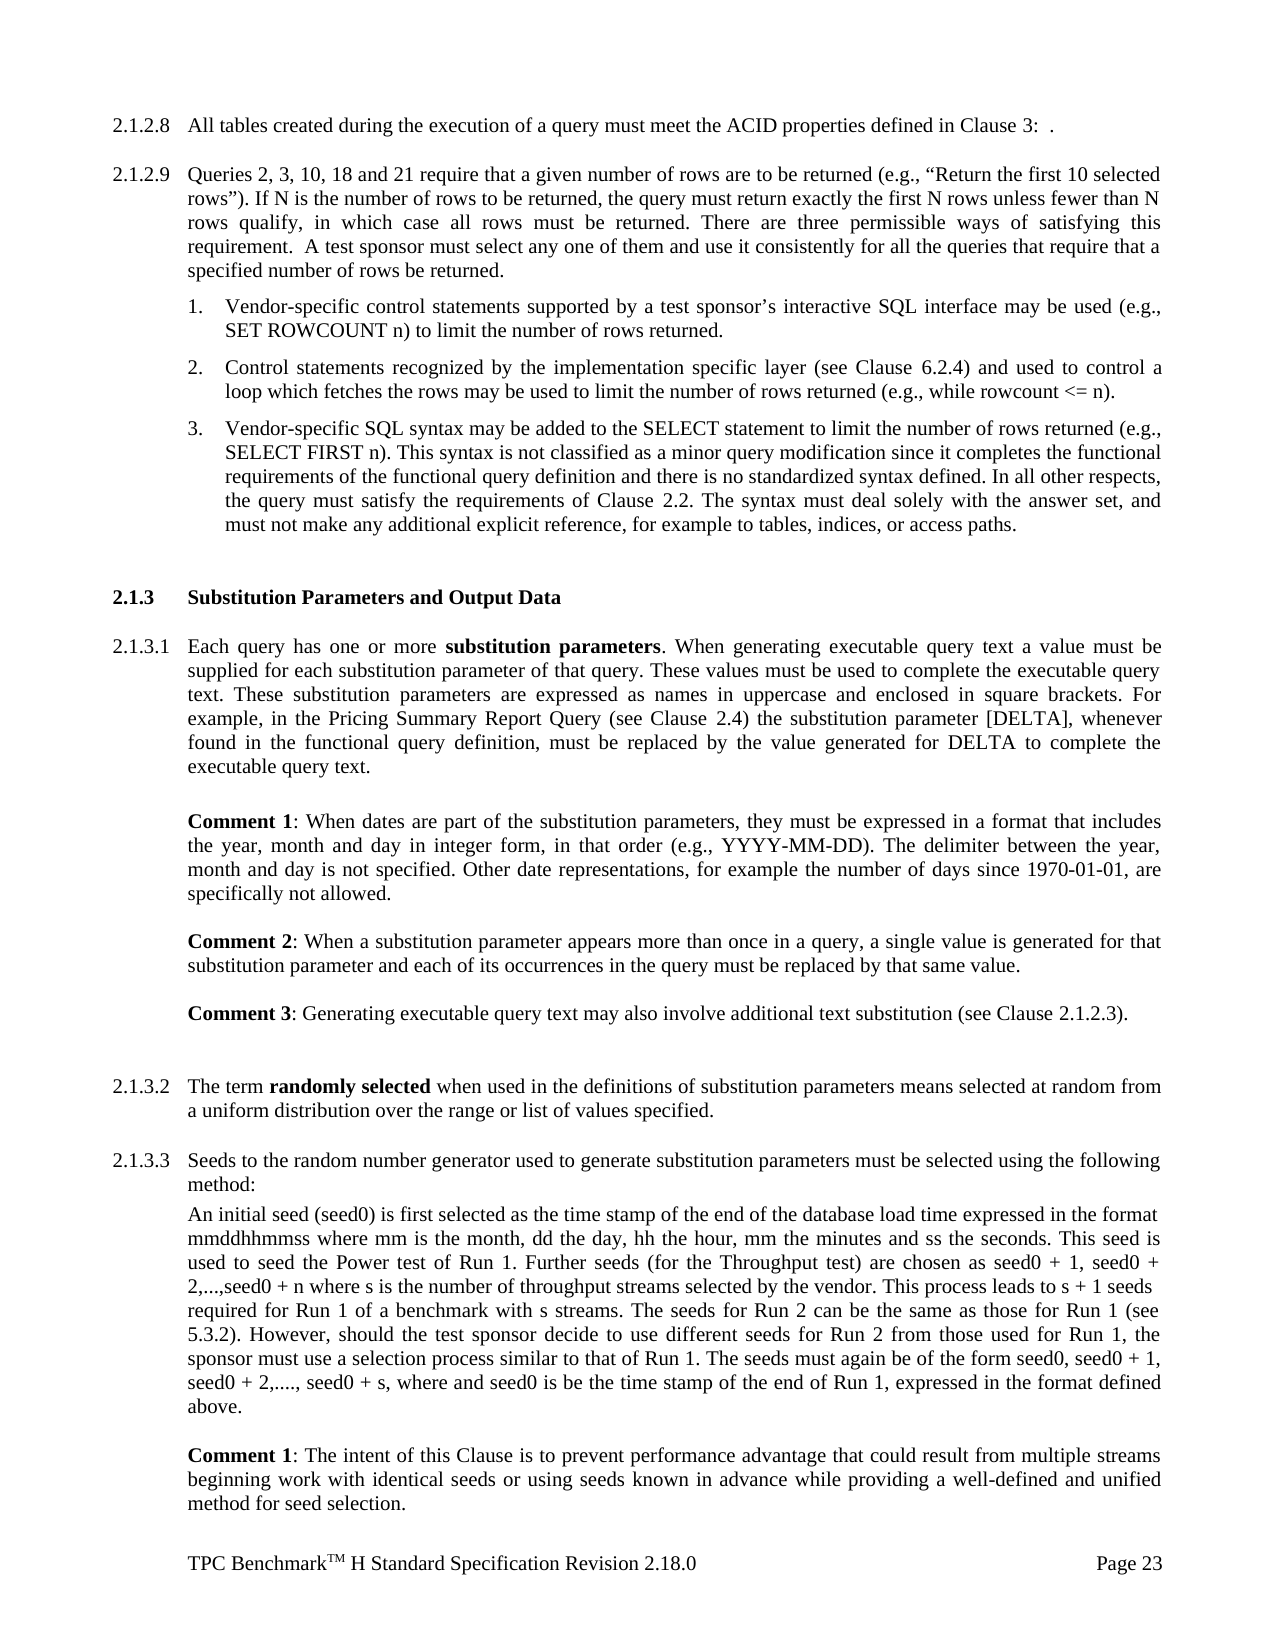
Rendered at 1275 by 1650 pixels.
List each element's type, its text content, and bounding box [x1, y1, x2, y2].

text Comment 1: The intent of this Clause is to prevent performance advantage that could result from multiple streams beginning work with identical seeds or using seeds known in advance while providing a well-defined and unified method for seed selection. [187, 1442, 1162, 1515]
subtitle Each query has one or more substitution parameters. When generating executable query text a value must be supplied for each substitution parameter of that query. These values must be used to complete the executable query text. These substitution parameters are expressed as names in uppercase and enclosed in square brackets. For example, in the Pricing Summary Report Query (see Clause 2.4) the substitution parameter [DELTA], whenever found in the functional query definition, must be replaced by the value generated for DELTA to complete the executable query text. [112, 634, 1162, 778]
subtitle Substitution Parameters and Output Data [112, 585, 1162, 609]
subtitle Seeds to the random number generator used to generate substitution parameters must be selected using the following method: [112, 1147, 1162, 1196]
text An initial seed (seed0) is first selected as the time stamp of the end of the database load time expressed in the format [187, 1202, 1162, 1226]
text mmddhhmmss where mm is the month, dd the day, hh the hour, mm the minutes and ss the seconds. This seed is used to seed the Power test of Run 1. Further seeds (for the Throughput test) are chosen as seed0 + 1, seed0 + 2,...,seed0 + n where s is the number of throughput streams selected by the vendor. This process leads to s + 1 seeds [187, 1226, 1162, 1298]
subtitle The term randomly selected when used in the definitions of substitution parameters means selected at random from a uniform distribution over the range or list of values specified. [112, 1074, 1162, 1122]
subtitle All tables created during the execution of a query must meet the ACID properties defined in Clause 3: . [112, 112, 1162, 137]
subtitle Queries 2, 3, 10, 18 and 21 require that a given number of rows are to be returned (e.g., “Return the first 10 selected rows”). If N is the number of rows to be returned, the query must return exactly the first N rows unless fewer than N rows qualify, in which case all rows must be returned. There are three permissible ways of satisfying this requirement. A test sponsor must select any one of them and use it consistently for all the queries that require that a specified number of rows be returned. [112, 162, 1162, 282]
text Comment 2: When a substitution parameter appears more than once in a query, a single value is generated for that substitution parameter and each of its occurrences in the query must be replaced by that same value. [187, 929, 1162, 977]
text Comment 1: When dates are part of the substitution parameters, they must be expressed in a format that includes the year, month and day in integer form, in that order (e.g., YYYY-MM-DD). The delimiter between the year, month and day is not specified. Other date representations, for example the number of days since 1970-01-01, are specifically not allowed. [187, 809, 1162, 905]
text Control statements recognized by the implementation specific layer (see Clause 6.2.4) and used to control a loop which fetches the rows may be used to limit the number of rows returned (e.g., while rowcount <= n). [187, 355, 1162, 403]
text required for Run 1 of a benchmark with s streams. The seeds for Run 2 can be the same as those for Run 1 (see 5.3.2). However, should the test sponsor decide to use different seeds for Run 2 from those used for Run 1, the sponsor must use a selection process similar to that of Run 1. The seeds must again be of the form seed0, seed0 + 1, seed0 + 2,...., seed0 + s, where and seed0 is be the time stamp of the end of Run 1, expressed in the format defined above. [187, 1298, 1162, 1418]
text Comment 3: Generating executable query text may also involve additional text substitution (see Clause 2.1.2.3). [187, 1001, 1162, 1025]
list Vendor-specific control statements supported by a test sponsor’s interactive SQL interface may be used (e.g., SET ROWCOUNT n) to limit the number of rows returned. [187, 294, 1162, 342]
text Vendor-specific SQL syntax may be added to the SELECT statement to limit the number of rows returned (e.g., SELECT FIRST n). This syntax is not classified as a minor query modification since it completes the functional requirements of the functional query definition and there is no standardized syntax defined. In all other respects, the query must satisfy the requirements of Clause 2.2. The syntax must deal solely with the answer set, and must not make any additional explicit reference, for example to tables, indices, or access paths. [187, 416, 1162, 536]
